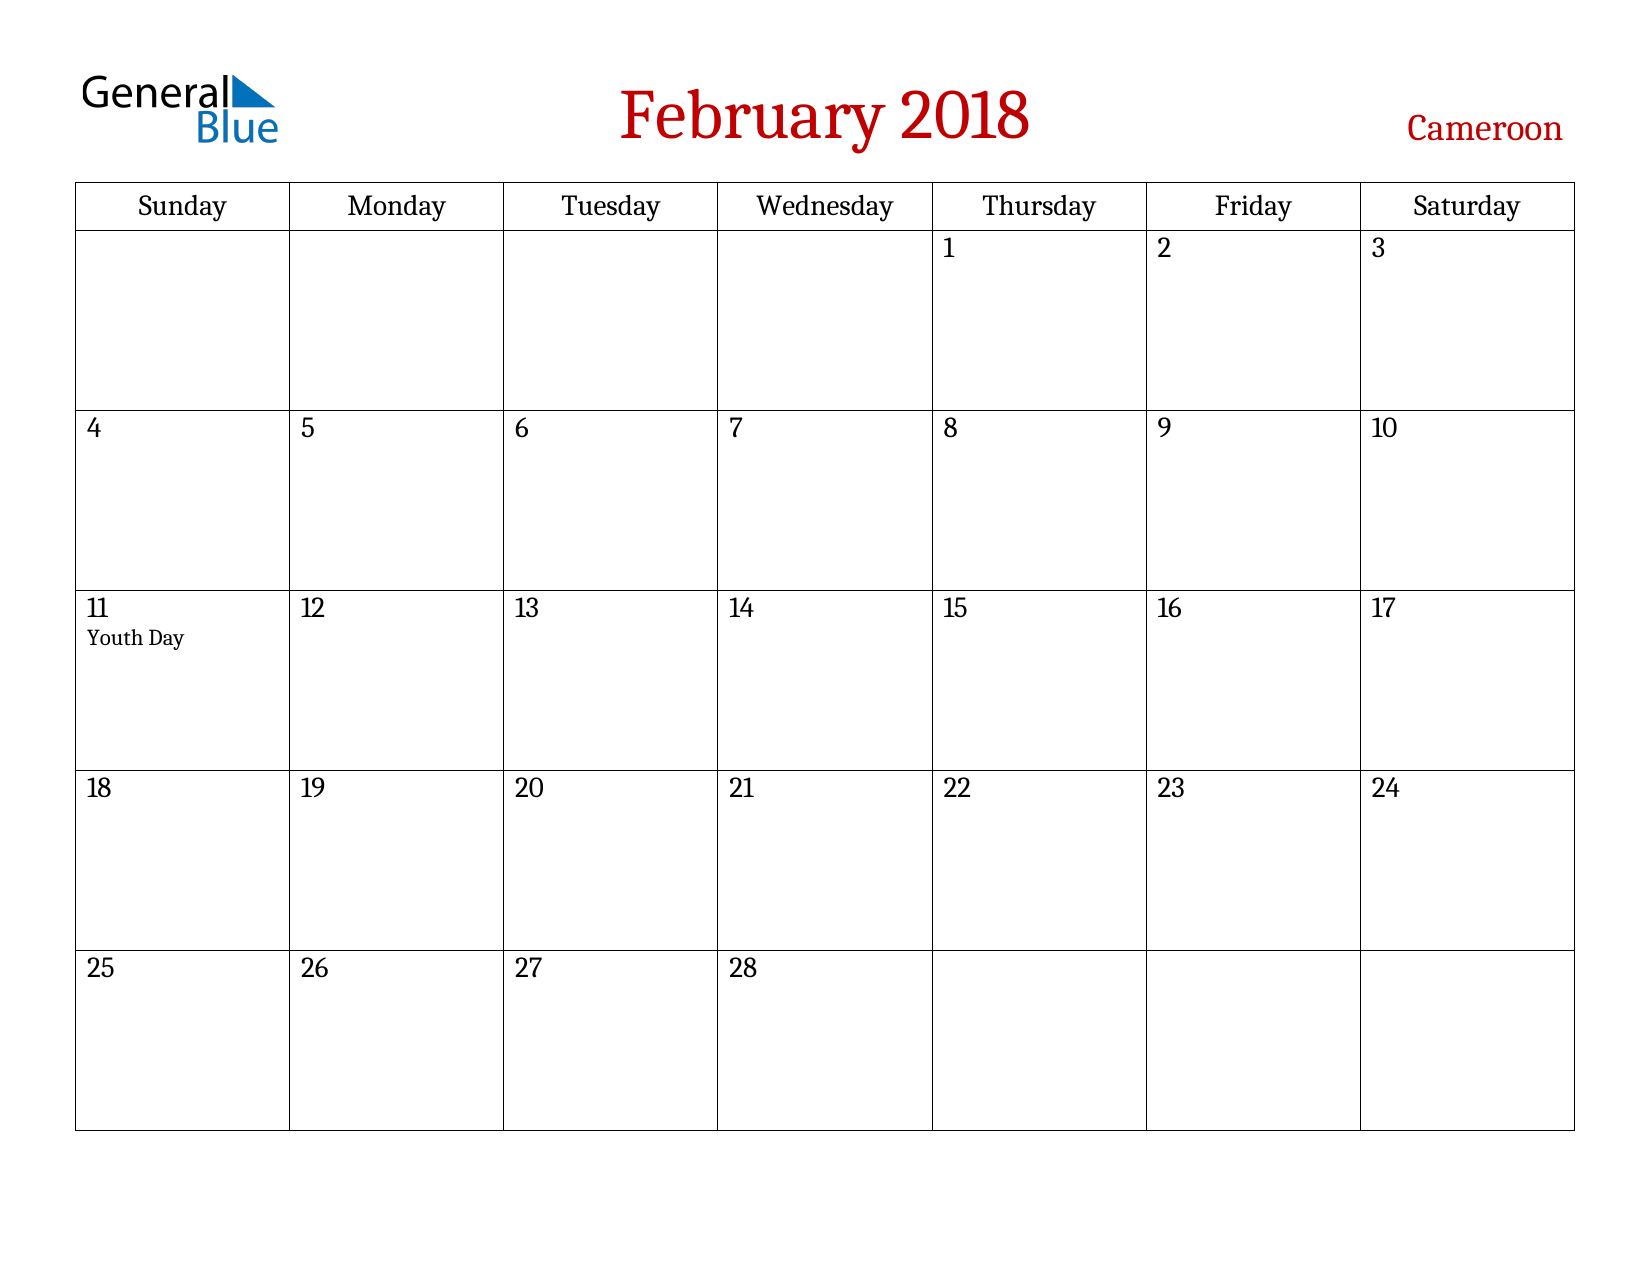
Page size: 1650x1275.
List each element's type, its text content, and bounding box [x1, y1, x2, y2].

table_cell 7 [718, 411, 932, 444]
table_cell [718, 231, 932, 264]
table_cell [933, 625, 1146, 770]
table_cell [504, 985, 717, 1130]
table_cell [504, 805, 717, 950]
table_cell [718, 805, 932, 950]
table_cell Wednesday [718, 183, 932, 230]
table_cell Tuesday [504, 183, 717, 230]
table_header Cameroon [1146, 75, 1574, 182]
table_cell 17 [1361, 591, 1574, 625]
table_cell [1147, 985, 1360, 1130]
table_cell [76, 445, 289, 590]
table_cell 12 [290, 591, 503, 625]
table_cell 3 [1361, 231, 1574, 264]
table_cell [290, 805, 503, 950]
table_cell 20 [504, 771, 717, 805]
table_cell [76, 985, 289, 1130]
table_cell [1361, 445, 1574, 590]
table_cell 1 [933, 231, 1146, 264]
table_cell [504, 445, 717, 590]
table_cell [1147, 625, 1360, 770]
table_header [76, 75, 503, 182]
table_cell Friday [1147, 183, 1360, 230]
table_cell [1147, 265, 1360, 410]
table_cell [933, 805, 1146, 950]
picture [82, 75, 278, 143]
table_cell [76, 265, 289, 410]
table_cell 23 [1147, 771, 1360, 805]
table_cell [290, 985, 503, 1130]
table_cell [1361, 265, 1574, 410]
table_cell Sunday [76, 183, 289, 230]
table_cell 26 [290, 951, 503, 985]
table_cell 4 [76, 411, 289, 444]
table_cell [1361, 951, 1574, 985]
table_cell [933, 951, 1146, 985]
table_cell [290, 445, 503, 590]
table_cell Saturday [1361, 183, 1574, 230]
table_cell 21 [718, 771, 932, 805]
table_cell [76, 805, 289, 950]
table_cell 6 [504, 411, 717, 444]
table_cell [290, 265, 503, 410]
table_cell [718, 445, 932, 590]
table_cell 19 [290, 771, 503, 805]
table_cell 8 [933, 411, 1146, 444]
table_cell [1361, 985, 1574, 1130]
table_cell Monday [290, 183, 503, 230]
table_cell [504, 265, 717, 410]
table_cell 9 [1147, 411, 1360, 444]
table_cell [933, 445, 1146, 590]
table_header February 2018 [504, 75, 1146, 182]
table_cell [718, 625, 932, 770]
table_cell [76, 231, 289, 264]
table_cell [933, 265, 1146, 410]
table_cell 16 [1147, 591, 1360, 625]
table_cell [504, 625, 717, 770]
table_cell [1361, 625, 1574, 770]
table_cell [1147, 445, 1360, 590]
table_cell 18 [76, 771, 289, 805]
table_cell [1361, 805, 1574, 950]
table_cell 27 [504, 951, 717, 985]
table_cell [1147, 951, 1360, 985]
table_cell [718, 265, 932, 410]
table_cell 28 [718, 951, 932, 985]
table_cell 22 [933, 771, 1146, 805]
table_cell 24 [1361, 771, 1574, 805]
table_cell [718, 985, 932, 1130]
table_cell [290, 625, 503, 770]
table_cell [1147, 805, 1360, 950]
table_cell Youth Day [76, 625, 289, 770]
table_cell 25 [76, 951, 289, 985]
table_cell 5 [290, 411, 503, 444]
table_cell 2 [1147, 231, 1360, 264]
table_cell 13 [504, 591, 717, 625]
table_cell 10 [1361, 411, 1574, 444]
table_cell 14 [718, 591, 932, 625]
table_cell [933, 985, 1146, 1130]
table_cell Thursday [933, 183, 1146, 230]
table_cell 11 [76, 591, 289, 625]
table_cell [290, 231, 503, 264]
table_cell [504, 231, 717, 264]
table_cell 15 [933, 591, 1146, 625]
